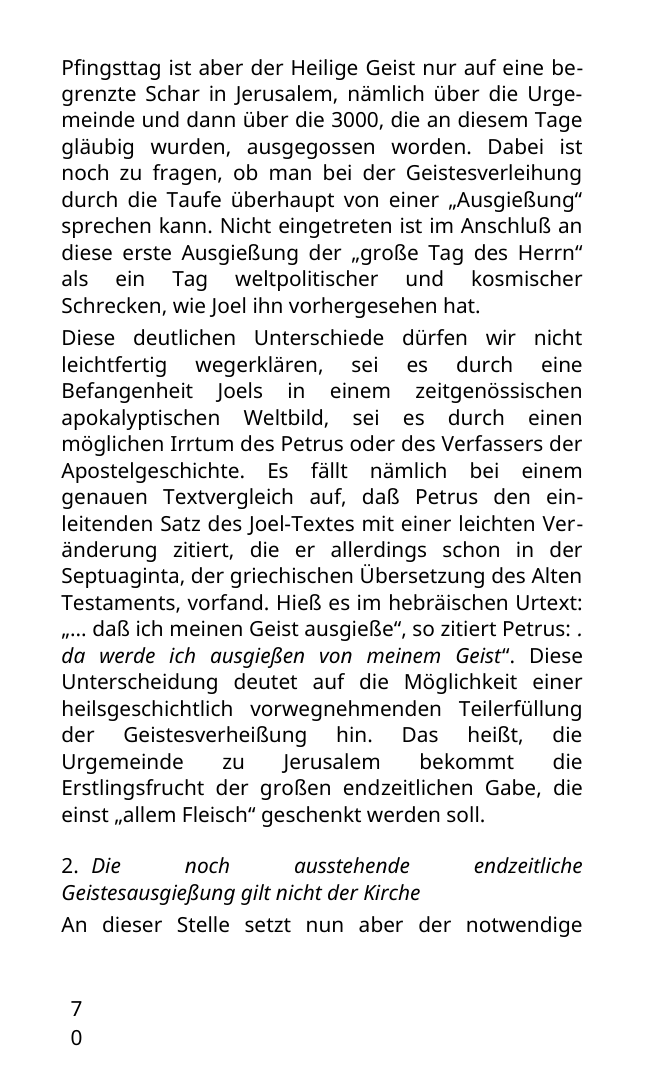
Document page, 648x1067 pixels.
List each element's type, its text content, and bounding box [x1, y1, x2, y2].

list Die noch ausstehende endzeitliche Geistesausgießung gilt nicht der Kirche [61, 852, 583, 905]
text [61, 911, 583, 938]
text Diese deutlichen Unterschiede dürfen wir nicht leichtfertig wegerklären, sei es durch eine Befangenheit Joels in einem zeitgenössischen apokalyptischen Weltbild, sei es durch einen möglichen Irrtum des Petrus oder des Verfassers der Apostelgeschichte. Es fällt nämlich bei einem genauen Textvergleich auf, daß Petrus den einleitenden Satz des Joel-Textes mit einer leichten Veränderung zitiert, die er allerdings schon in der Septuaginta, der griechischen Übersetzung des Alten Testaments, vorfand. Hieß es im hebräischen Urtext: „... daß ich meinen Geist ausgieße“, so zitiert Petrus: . da werde ich ausgießen von meinem Geist“. Diese Unterscheidung deutet auf die Möglichkeit einer heilsgeschichtlich vorwegnehmenden Teilerfüllung der Geistesverheißung hin. Das heißt, die Urgemeinde zu Jerusalem bekommt die Erstlingsfrucht der großen endzeitlichen Gabe, die einst „allem Fleisch“ geschenkt werden soll. [61, 325, 583, 827]
text Pfingsttag ist aber der Heilige Geist nur auf eine begrenzte Schar in Jerusalem, nämlich über die Urge- meinde und dann über die 3000, die an diesem Tage gläubig wurden, ausgegossen worden. Dabei ist noch zu fragen, ob man bei der Geistesverleihung durch die Taufe überhaupt von einer „Ausgießung“ sprechen kann. Nicht eingetreten ist im Anschluß an diese erste Ausgießung der „große Tag des Herrn“ als ein Tag weltpolitischer und kosmischer Schrecken, wie Joel ihn vorhergesehen hat. [61, 54, 583, 318]
